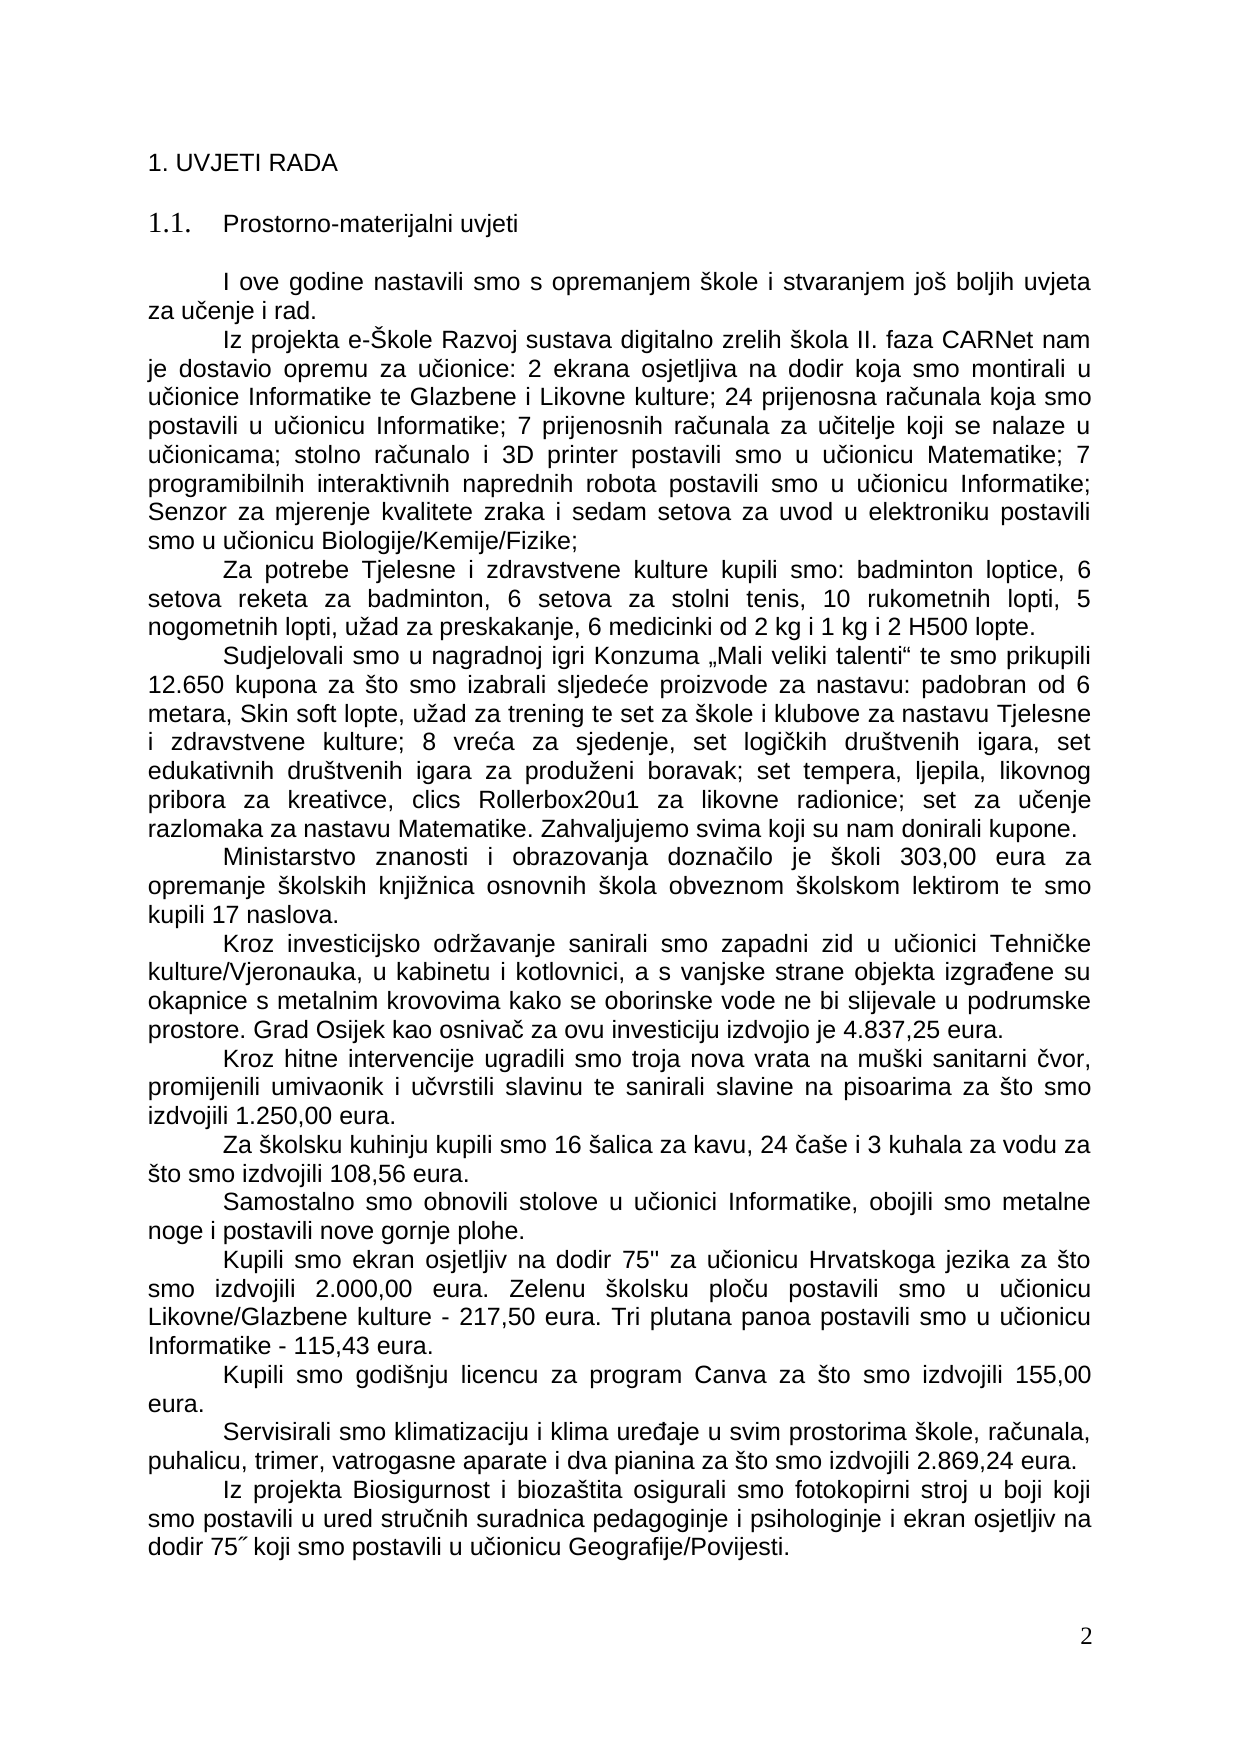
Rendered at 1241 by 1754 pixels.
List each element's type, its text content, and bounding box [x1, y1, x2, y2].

text Za školsku kuhinju kupili smo 16 šalica za kavu, 24 čaše i 3 kuhala za vodu za što smo izdvojili 108,56 eura. [148, 1130, 1093, 1187]
text Servisirali smo klimatizaciju i klima uređaje u svim prostorima škole, računala, puhalicu, trimer, vatrogasne aparate i dva pianina za što smo izdvojili 2.869,24 eura. [148, 1417, 1093, 1475]
text Kroz hitne intervencije ugradili smo troja nova vrata na muški sanitarni čvor, promijenili umivaonik i učvrstili slavinu te sanirali slavine na pisoarima za što smo izdvojili 1.250,00 eura. [148, 1044, 1093, 1130]
text Kroz investicijsko održavanje sanirali smo zapadni zid u učionici Tehničke kulture/Vjeronauka, u kabinetu i kotlovnici, a s vanjske strane objekta izgrađene su okapnice s metalnim krovovima kako se oborinske vode ne bi slijevale u podrumske prostore. Grad Osijek kao osnivač za ovu investiciju izdvojio je 4.837,25 eura. [148, 929, 1093, 1044]
text Ministarstvo znanosti i obrazovanja doznačilo je školi 303,00 eura za opremanje školskih knjižnica osnovnih škola obveznom školskom lektirom te smo kupili 17 naslova. [148, 842, 1093, 929]
text Iz projekta e-Škole Razvoj sustava digitalno zrelih škola II. faza CARNet nam je dostavio opremu za učionice: 2 ekrana osjetljiva na dodir koja smo montirali u učionice Informatike te Glazbene i Likovne kulture; 24 prijenosna računala koja smo postavili u učionicu Informatike; 7 prijenosnih računala za učitelje koji se nalaze u učionicama; stolno računalo i 3D printer postavili smo u učionicu Matematike; 7 programibilnih interaktivnih naprednih robota postavili smo u učionicu Informatike; Senzor za mjerenje kvalitete zraka i sedam setova za uvod u elektroniku postavili smo u učionicu Biologije/Kemije/Fizike; [148, 325, 1093, 555]
text I ove godine nastavili smo s opremanjem škole i stvaranjem još boljih uvjeta za učenje i rad. [148, 267, 1093, 325]
text Iz projekta Biosigurnost i biozaštita osigurali smo fotokopirni stroj u boji koji smo postavili u ured stručnih suradnica pedagoginje i psihologinje i ekran osjetljiv na dodir 75˝ koji smo postavili u učionicu Geografije/Povijesti. [148, 1475, 1093, 1561]
text Kupili smo godišnju licencu za program Canva za što smo izdvojili 155,00 eura. [148, 1360, 1093, 1417]
text 1. UVJETI RADA [148, 148, 1093, 176]
text Samostalno smo obnovili stolove u učionici Informatike, obojili smo metalne noge i postavili nove gornje plohe. [148, 1187, 1093, 1245]
list Prostorno-materijalni uvjeti [148, 205, 1093, 239]
text Za potrebe Tjelesne i zdravstvene kulture kupili smo: badminton loptice, 6 setova reketa za badminton, 6 setova za stolni tenis, 10 rukometnih lopti, 5 nogometnih lopti, užad za preskakanje, 6 medicinki od 2 kg i 1 kg i 2 H500 lopte. [148, 555, 1093, 641]
text Kupili smo ekran osjetljiv na dodir 75'' za učionicu Hrvatskoga jezika za što smo izdvojili 2.000,00 eura. Zelenu školsku ploču postavili smo u učionicu Likovne/Glazbene kulture - 217,50 eura. Tri plutana panoa postavili smo u učionicu Informatike - 115,43 eura. [148, 1245, 1093, 1360]
text Sudjelovali smo u nagradnoj igri Konzuma „Mali veliki talenti“ te smo prikupili 12.650 kupona za što smo izabrali sljedeće proizvode za nastavu: padobran od 6 metara, Skin soft lopte, užad za trening te set za škole i klubove za nastavu Tjelesne i zdravstvene kulture; 8 vreća za sjedenje, set logičkih društvenih igara, set edukativnih društvenih igara za produženi boravak; set tempera, ljepila, likovnog pribora za kreativce, clics Rollerbox20u1 za likovne radionice; set za učenje razlomaka za nastavu Matematike. Zahvaljujemo svima koji su nam donirali kupone. [148, 641, 1093, 842]
